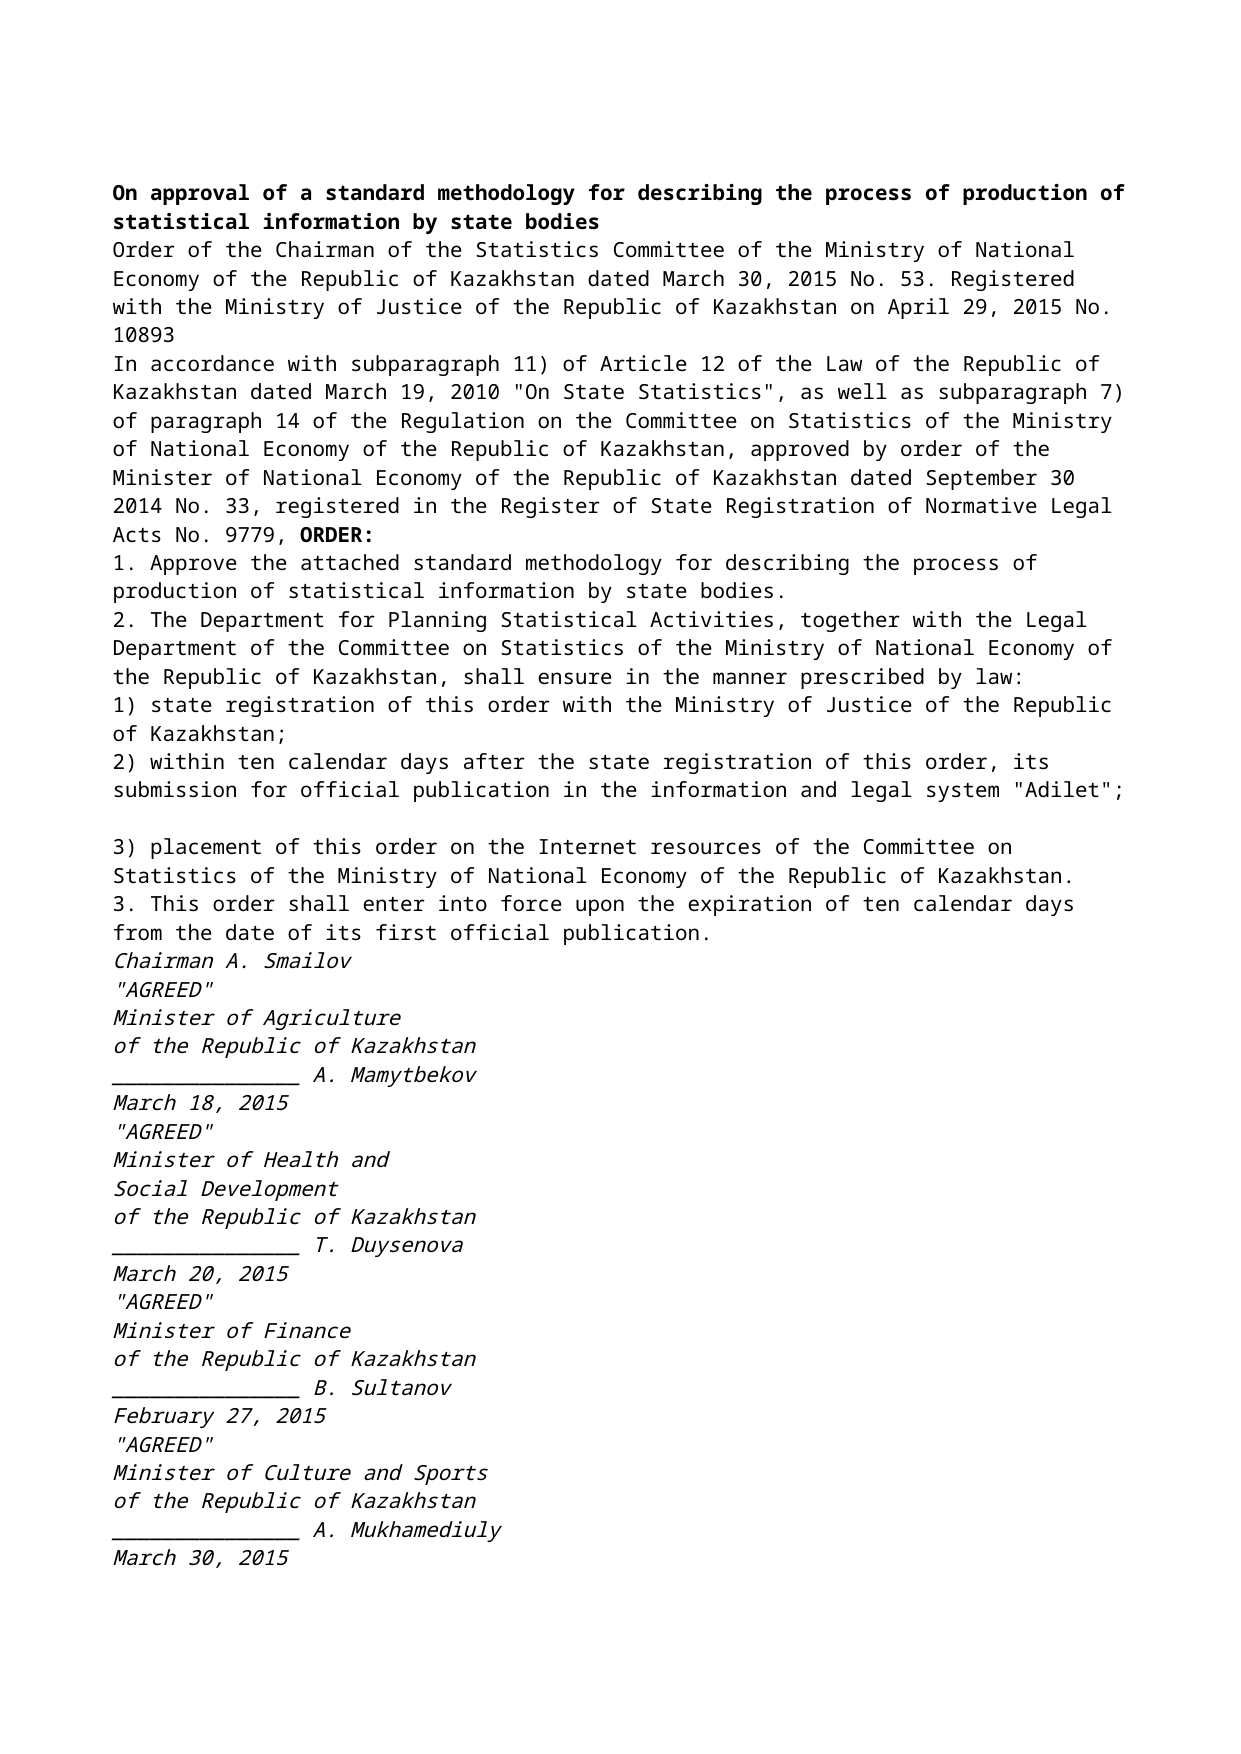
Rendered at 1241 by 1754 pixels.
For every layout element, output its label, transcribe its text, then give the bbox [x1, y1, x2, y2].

text "AGREED" Minister of Culture and Sports of the Republic of Kazakhstan _______________ A. Mukhamediuly March 30, 2015 [112, 1430, 1128, 1572]
text In accordance with subparagraph 11) of Article 12 of the Law of the Republic of Kazakhstan dated March 19, 2010 "On State Statistics", as well as subparagraph 7) of paragraph 14 of the Regulation on the Committee on Statistics of the Ministry of National Economy of the Republic of Kazakhstan, approved by order of the Minister of National Economy of the Republic of Kazakhstan dated September 30 2014 No. 33, registered in the Register of State Registration of Normative Legal Acts No. 9779, ORDER: 1. Approve the attached standard methodology for describing the process of production of statistical information by state bodies. 2. The Department for Planning Statistical Activities, together with the Legal Department of the Committee on Statistics of the Ministry of National Economy of the Republic of Kazakhstan, shall ensure in the manner prescribed by law: 1) state registration of this order with the Ministry of Justice of the Republic of Kazakhstan; 2) within ten calendar days after the state registration of this order, its submission for official publication in the information and legal system "Adilet"; 3) placement of this order on the Internet resources of the Committee on Statistics of the Ministry of National Economy of the Republic of Kazakhstan. 3. This order shall enter into force upon the expiration of ten calendar days from the date of its first official publication. [112, 349, 1128, 946]
text "AGREED" Minister of Finance of the Republic of Kazakhstan _______________ B. Sultanov February 27, 2015 [112, 1287, 1128, 1430]
text "AGREED" Minister of Agriculture of the Republic of Kazakhstan _______________ A. Mamytbekov March 18, 2015 [112, 975, 1128, 1117]
text "AGREED" Minister of Health and Social Development of the Republic of Kazakhstan _______________ T. Duysenova March 20, 2015 [112, 1117, 1128, 1287]
text Chairman A. Smailov [112, 946, 1128, 975]
text Order of the Chairman of the Statistics Committee of the Ministry of National Economy of the Republic of Kazakhstan dated March 30, 2015 No. 53. Registered with the Ministry of Justice of the Republic of Kazakhstan on April 29, 2015 No. 10893 [112, 235, 1128, 349]
text On approval of a standard methodology for describing the process of production of statistical information by state bodies [112, 178, 1128, 235]
